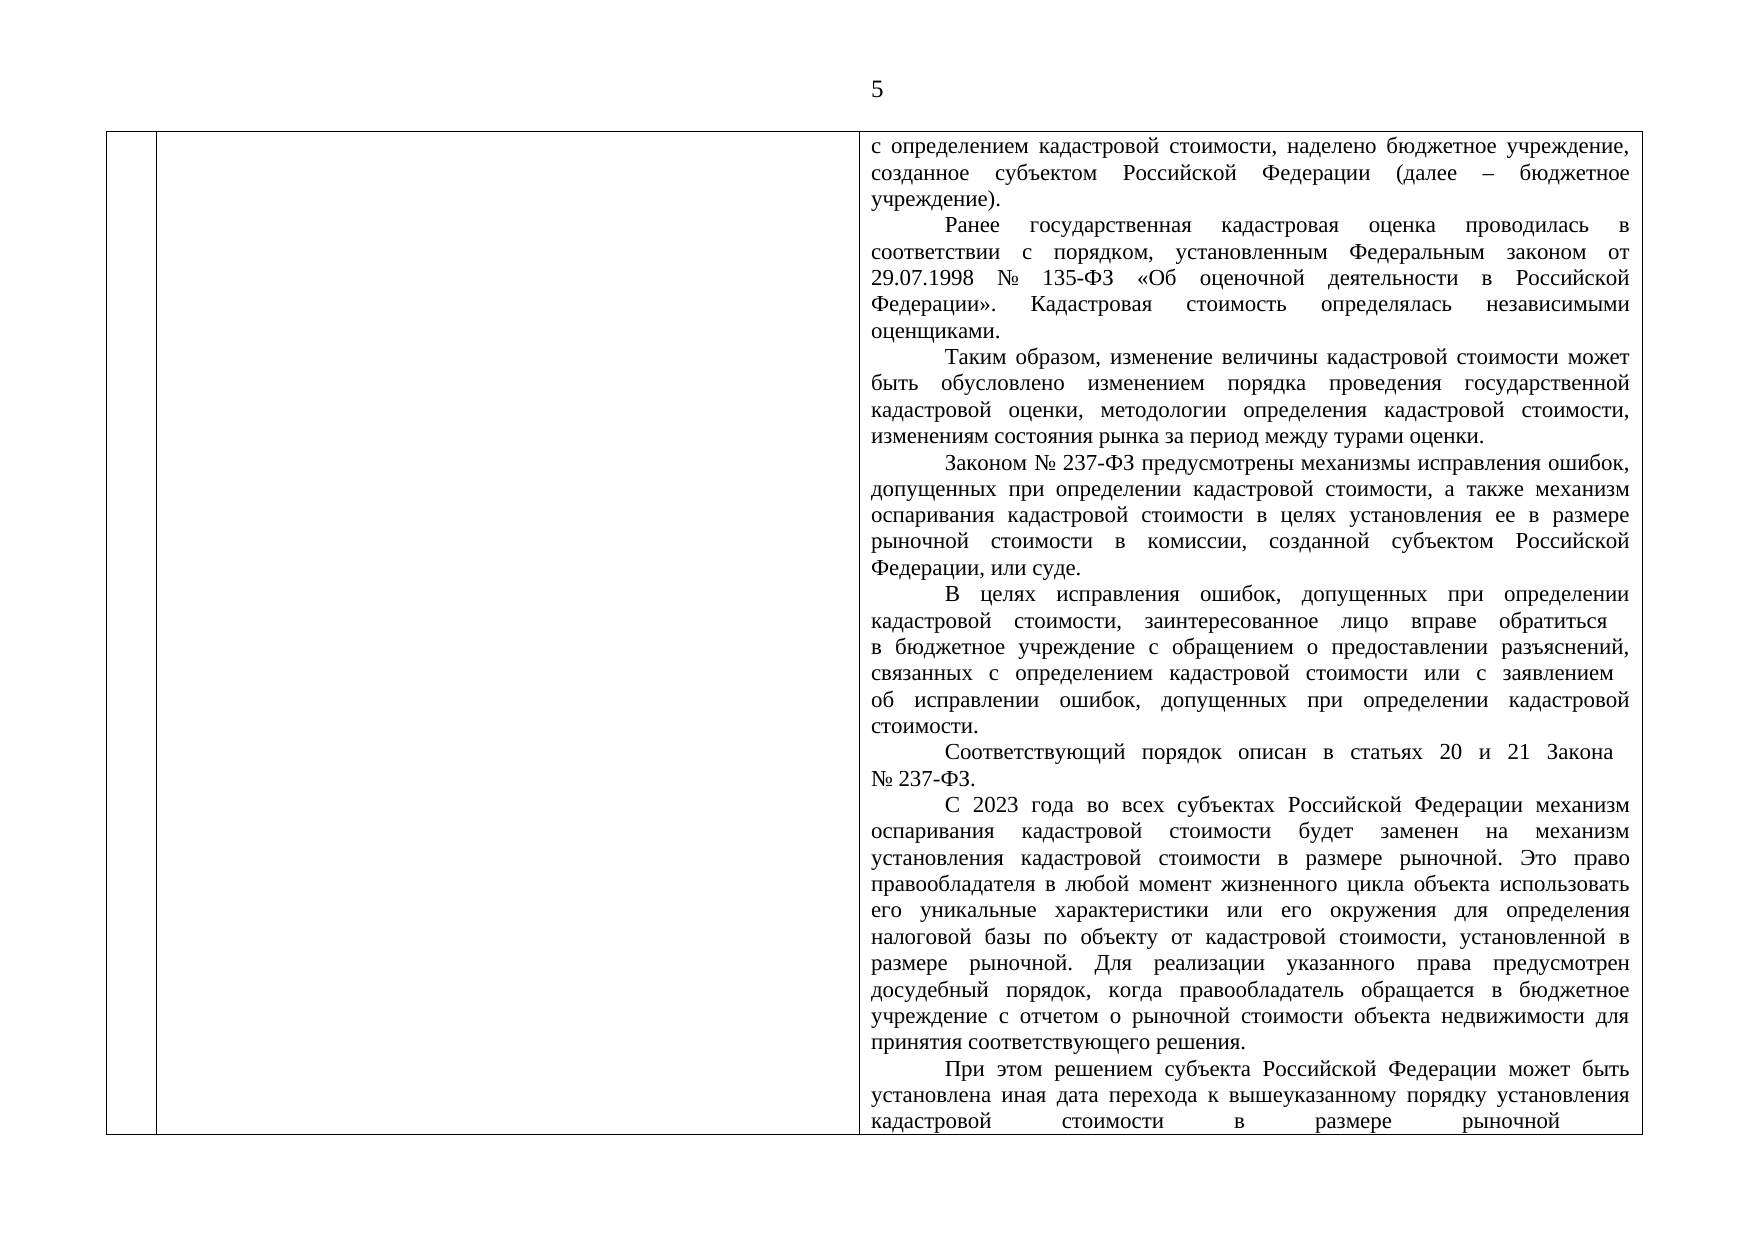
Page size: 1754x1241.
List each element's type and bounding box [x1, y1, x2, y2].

table_cell [107, 132, 156, 1134]
table_cell [157, 132, 859, 1134]
table_cell [860, 132, 1642, 1134]
